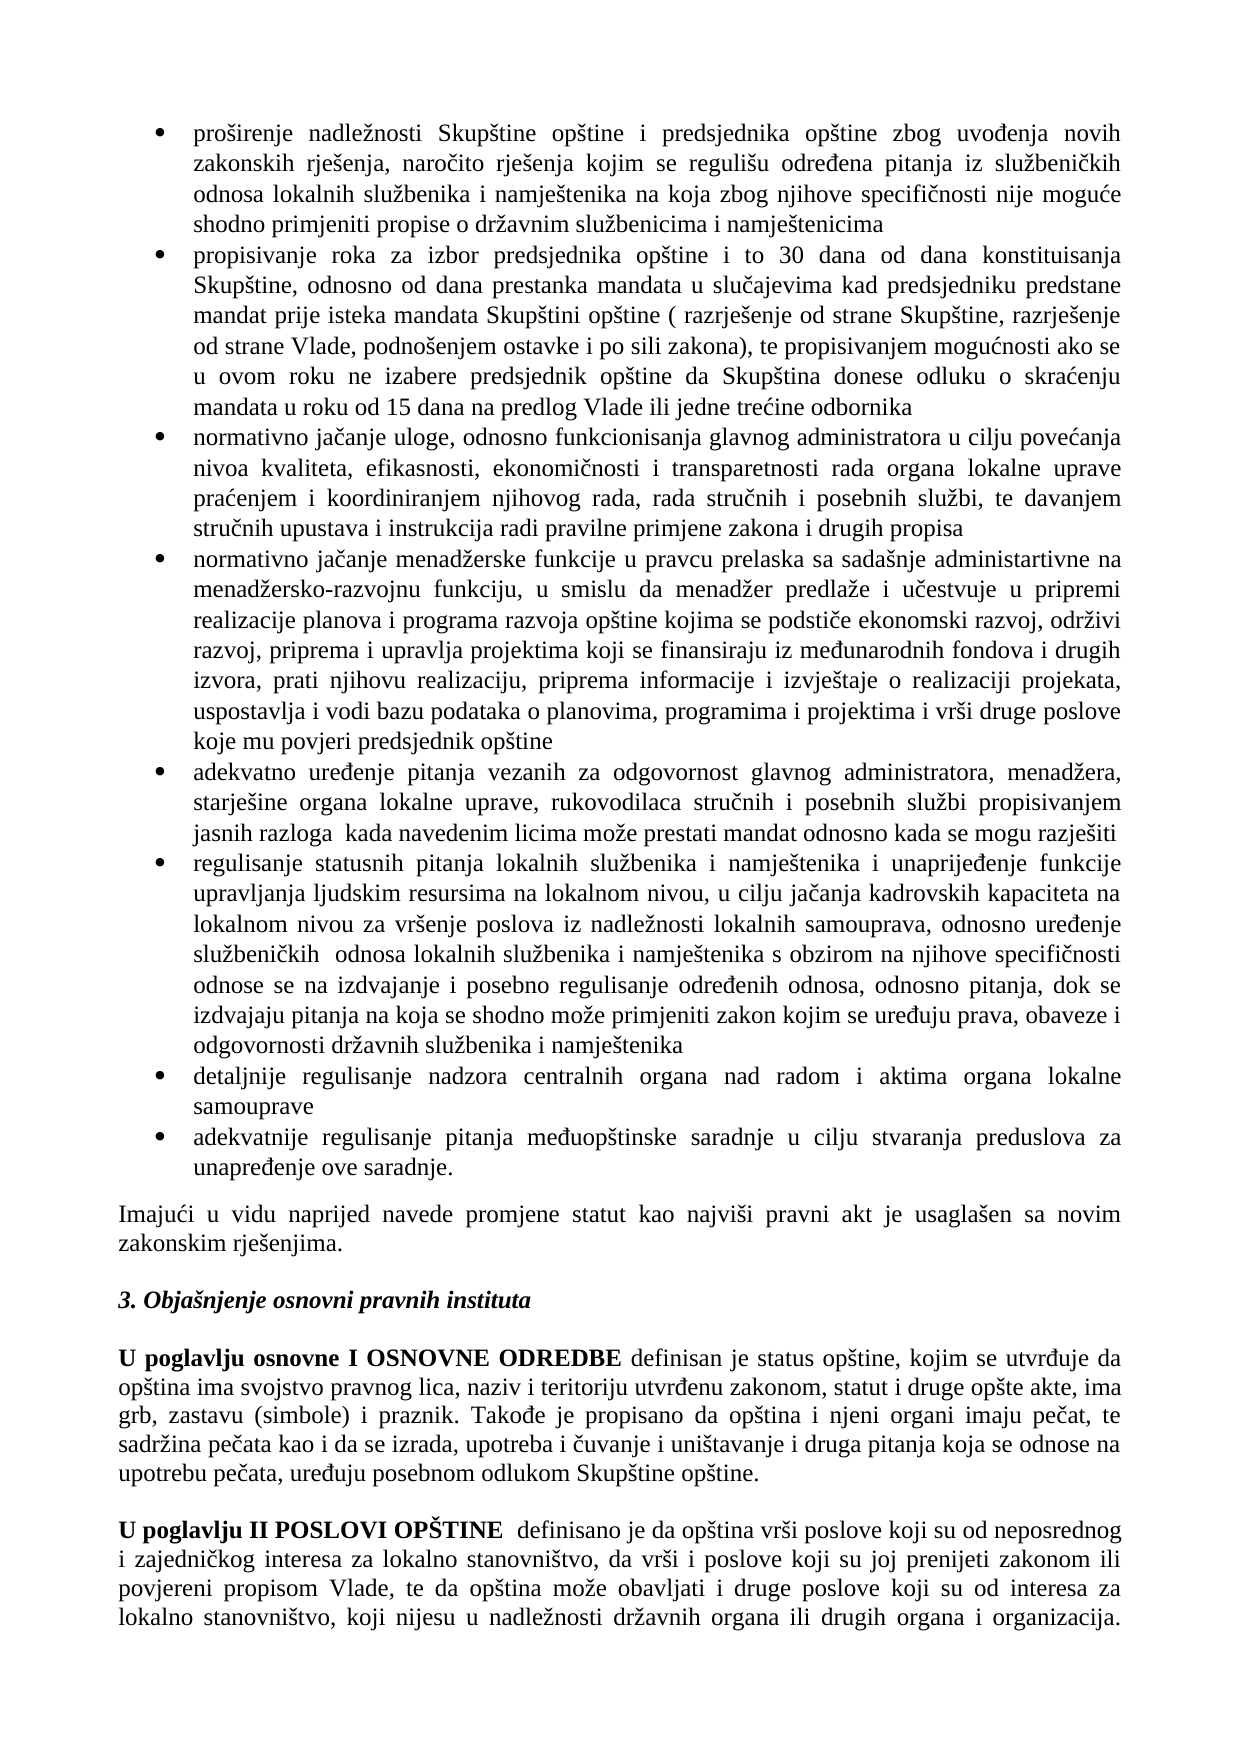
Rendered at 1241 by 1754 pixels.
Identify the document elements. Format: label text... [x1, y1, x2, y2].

text 3. Objašnjenje osnovni pravnih instituta [118, 1286, 1122, 1314]
list proširenje nadležnosti Skupštine opštine i predsjednika opštine zbog uvođenja novih zakonskih rješenja, naročito rješenja kojim se regulišu određena pitanja iz službeničkih odnosa lokalnih službenika i namještenika na koja zbog njihove specifičnosti nije moguće shodno primjeniti propise o državnim službenicima i namještenicima [156, 118, 1122, 238]
list adekvatnije regulisanje pitanja međuopštinske saradnje u cilju stvaranja preduslova za unapređenje ove saradnje. [156, 1122, 1122, 1181]
list detaljnije regulisanje nadzora centralnih organa nad radom i aktima organa lokalne samouprave [156, 1061, 1122, 1120]
text Imajući u vidu naprijed navede promjene statut kao najviši pravni akt je usaglašen sa novim zakonskim rješenjima. [118, 1199, 1122, 1257]
list regulisanje statusnih pitanja lokalnih službenika i namještenika i unaprijeđenje funkcije upravljanja ljudskim resursima na lokalnom nivou, u cilju jačanja kadrovskih kapaciteta na lokalnom nivou za vršenje poslova iz nadležnosti lokalnih samouprava, odnosno uređenje službeničkih odnosa lokalnih službenika i namještenika s obzirom na njihove specifičnosti odnose se na izdvajanje i posebno regulisanje određenih odnosa, odnosno pitanja, dok se izdvajaju pitanja na koja se shodno može primjeniti zakon kojim se uređuju prava, obaveze i odgovornosti državnih službenika i namještenika [156, 848, 1122, 1059]
list propisivanje roka za izbor predsjednika opštine i to 30 dana od dana konstituisanja Skupštine, odnosno od dana prestanka mandata u slučajevima kad predsjedniku predstane mandat prije isteka mandata Skupštini opštine ( razrješenje od strane Skupštine, razrješenje od strane Vlade, podnošenjem ostavke i po sili zakona), te propisivanjem mogućnosti ako se u ovom roku ne izabere predsjednik opštine da Skupština donese odluku o skraćenju mandata u roku od 15 dana na predlog Vlade ili jedne trećine odbornika [156, 240, 1122, 421]
list adekvatno uređenje pitanja vezanih za odgovornost glavnog administratora, menadžera, starješine organa lokalne uprave, rukovodilaca stručnih i posebnih službi propisivanjem jasnih razloga kada navedenim licima može prestati mandat odnosno kada se mogu razješiti [156, 757, 1122, 846]
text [118, 1516, 1122, 1631]
text U poglavlju osnovne I OSNOVNE ODREDBE definisan je status opštine, kojim se utvrđuje da opština ima svojstvo pravnog lica, naziv i teritoriju utvrđenu zakonom, statut i druge opšte akte, ima grb, zastavu (simbole) i praznik. Takođe je propisano da opština i njeni organi imaju pečat, te sadržina pečata kao i da se izrada, upotreba i čuvanje i uništavanje i druga pitanja koja se odnose na upotrebu pečata, uređuju posebnom odlukom Skupštine opštine. [118, 1343, 1122, 1487]
list normativno jačanje uloge, odnosno funkcionisanja glavnog administratora u cilju povećanja nivoa kvaliteta, efikasnosti, ekonomičnosti i transparetnosti rada organa lokalne uprave praćenjem i koordiniranjem njihovog rada, rada stručnih i posebnih službi, te davanjem stručnih upustava i instrukcija radi pravilne primjene zakona i drugih propisa [156, 422, 1122, 542]
list normativno jačanje menadžerske funkcije u pravcu prelaska sa sadašnje administartivne na menadžersko-razvojnu funkciju, u smislu da menadžer predlaže i učestvuje u pripremi realizacije planova i programa razvoja opštine kojima se podstiče ekonomski razvoj, održivi razvoj, priprema i upravlja projektima koji se finansiraju iz međunarodnih fondova i drugih izvora, prati njihovu realizaciju, priprema informacije i izvještaje o realizaciji projekata, uspostavlja i vodi bazu podataka o planovima, programima i projektima i vrši druge poslove koje mu povjeri predsjednik opštine [156, 544, 1122, 755]
